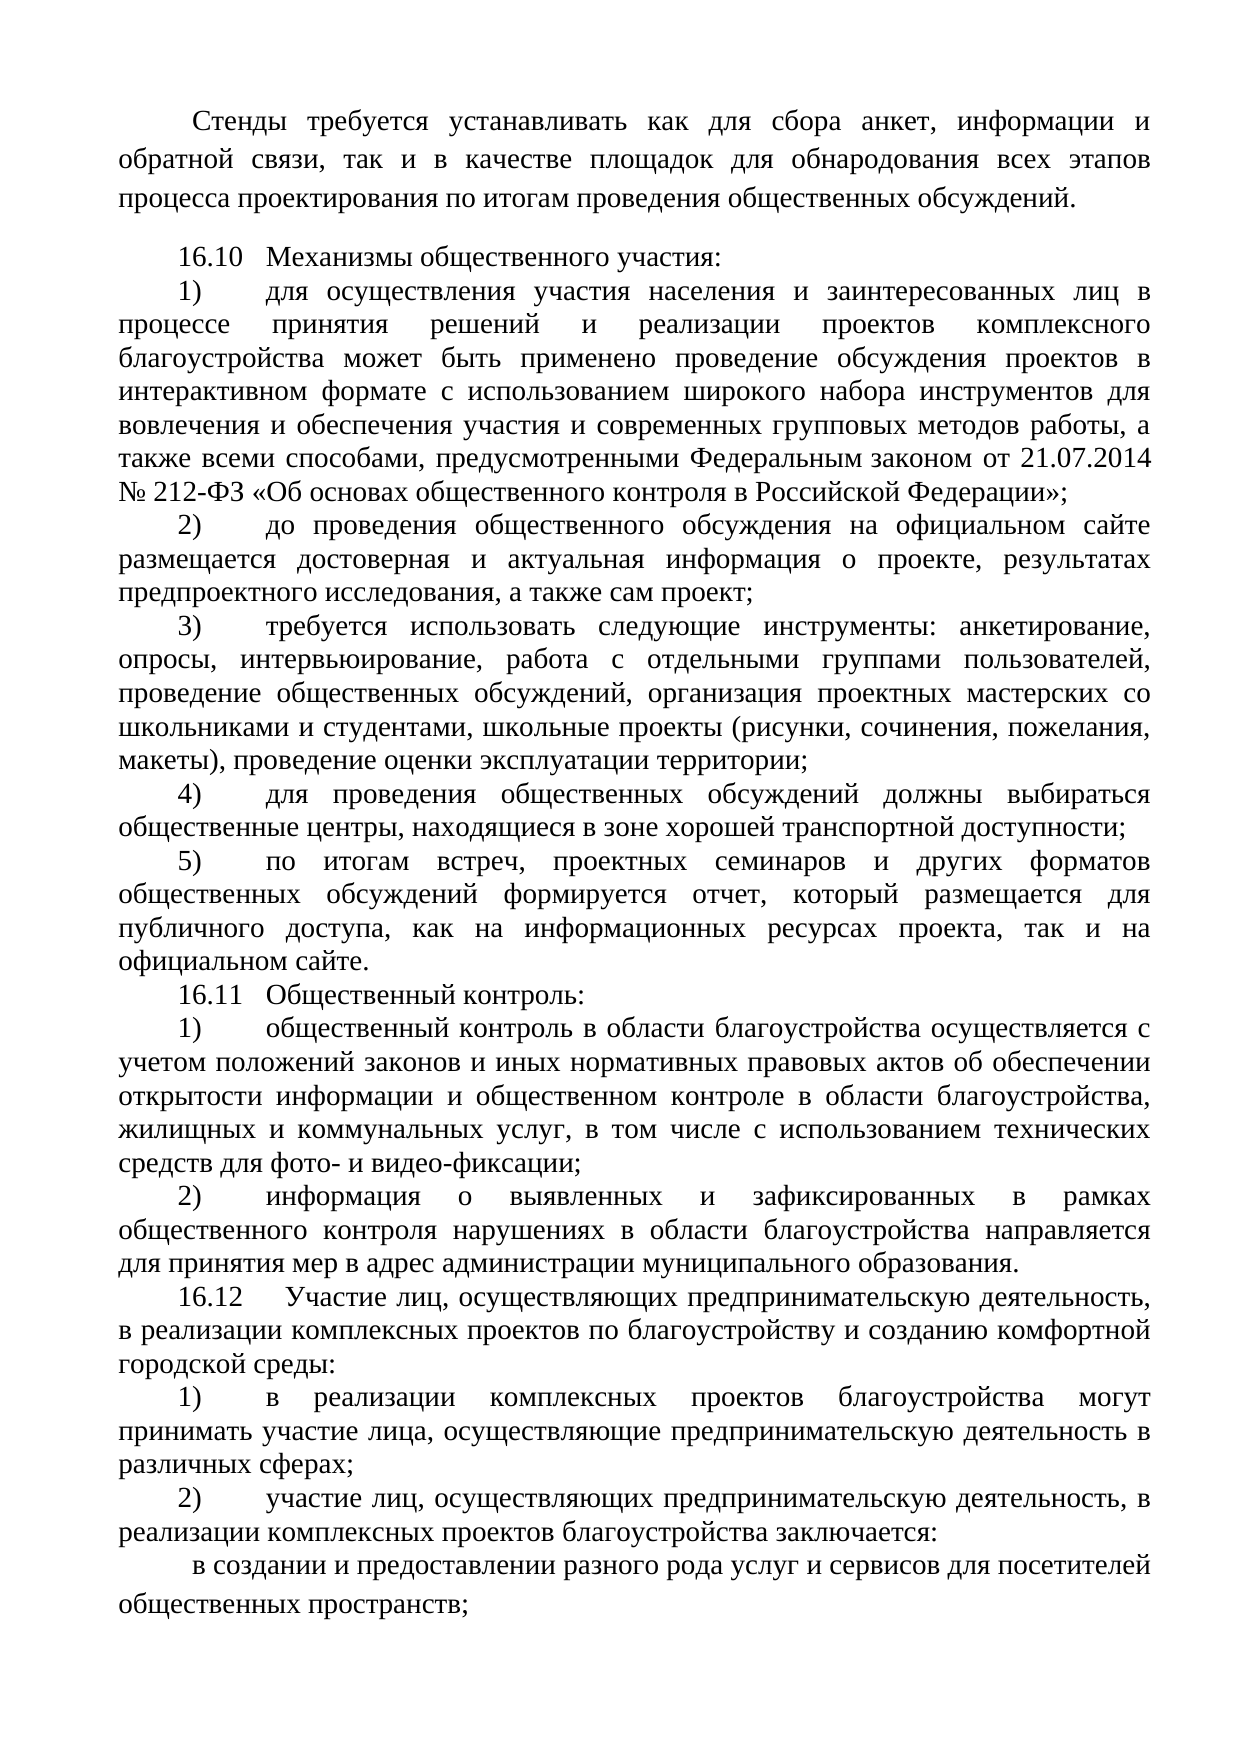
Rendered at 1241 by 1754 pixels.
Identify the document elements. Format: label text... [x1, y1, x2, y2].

list Механизмы общественного участия: [118, 239, 1152, 273]
list Стенды требуется устанавливать как для сбора анкет, информации и обратной связи, так и в качестве площадок для обнародования всех этапов процесса проектирования по итогам проведения общественных обсуждений. [118, 103, 1152, 213]
list в реализации комплексных проектов благоустройства могут принимать участие лица, осуществляющие предпринимательскую деятельность в различных сферах; [118, 1379, 1152, 1480]
list общественный контроль в области благоустройства осуществляется с учетом положений законов и иных нормативных правовых актов об обеспечении открытости информации и общественном контроле в области благоустройства, жилищных и коммунальных услуг, в том числе с использованием технических средств для фото- и видео-фиксации; [118, 1011, 1152, 1178]
list Участие лиц, осуществляющих предпринимательскую деятельность, в реализации комплексных проектов по благоустройству и созданию комфортной городской среды: [118, 1279, 1152, 1379]
list участие лиц, осуществляющих предпринимательскую деятельность, в реализации комплексных проектов благоустройства заключается: [118, 1480, 1152, 1547]
list Общественный контроль: [118, 977, 1152, 1011]
list до проведения общественного обсуждения на официальном сайте размещается достоверная и актуальная информация о проекте, результатах предпроектного исследования, а также сам проект; [118, 507, 1152, 608]
list для проведения общественных обсуждений должны выбираться общественные центры, находящиеся в зоне хорошей транспортной доступности; [118, 776, 1152, 843]
list требуется использовать следующие инструменты: анкетирование, опросы, интервьюирование, работа с отдельными группами пользователей, проведение общественных обсуждений, организация проектных мастерских со школьниками и студентами, школьные проекты (рисунки, сочинения, пожелания, макеты), проведение оценки эксплуатации территории; [118, 608, 1152, 776]
list для осуществления участия населения и заинтересованных лиц в процессе принятия решений и реализации проектов комплексного благоустройства может быть применено проведение обсуждения проектов в интерактивном формате с использованием широкого набора инструментов для вовлечения и обеспечения участия и современных групповых методов работы, а также всеми способами, предусмотренными Федеральным законом от 21.07.2014 № 212-ФЗ «Об основах общественного контроля в Российской Федерации»; [118, 273, 1152, 507]
list в создании и предоставлении разного рода услуг и сервисов для посетителей общественных пространств; [118, 1547, 1152, 1619]
list информация о выявленных и зафиксированных в рамках общественного контроля нарушениях в области благоустройства направляется для принятия мер в адрес администрации муниципального образования. [118, 1178, 1152, 1279]
list по итогам встреч, проектных семинаров и других форматов общественных обсуждений формируется отчет, который размещается для публичного доступа, как на информационных ресурсах проекта, так и на официальном сайте. [118, 843, 1152, 977]
